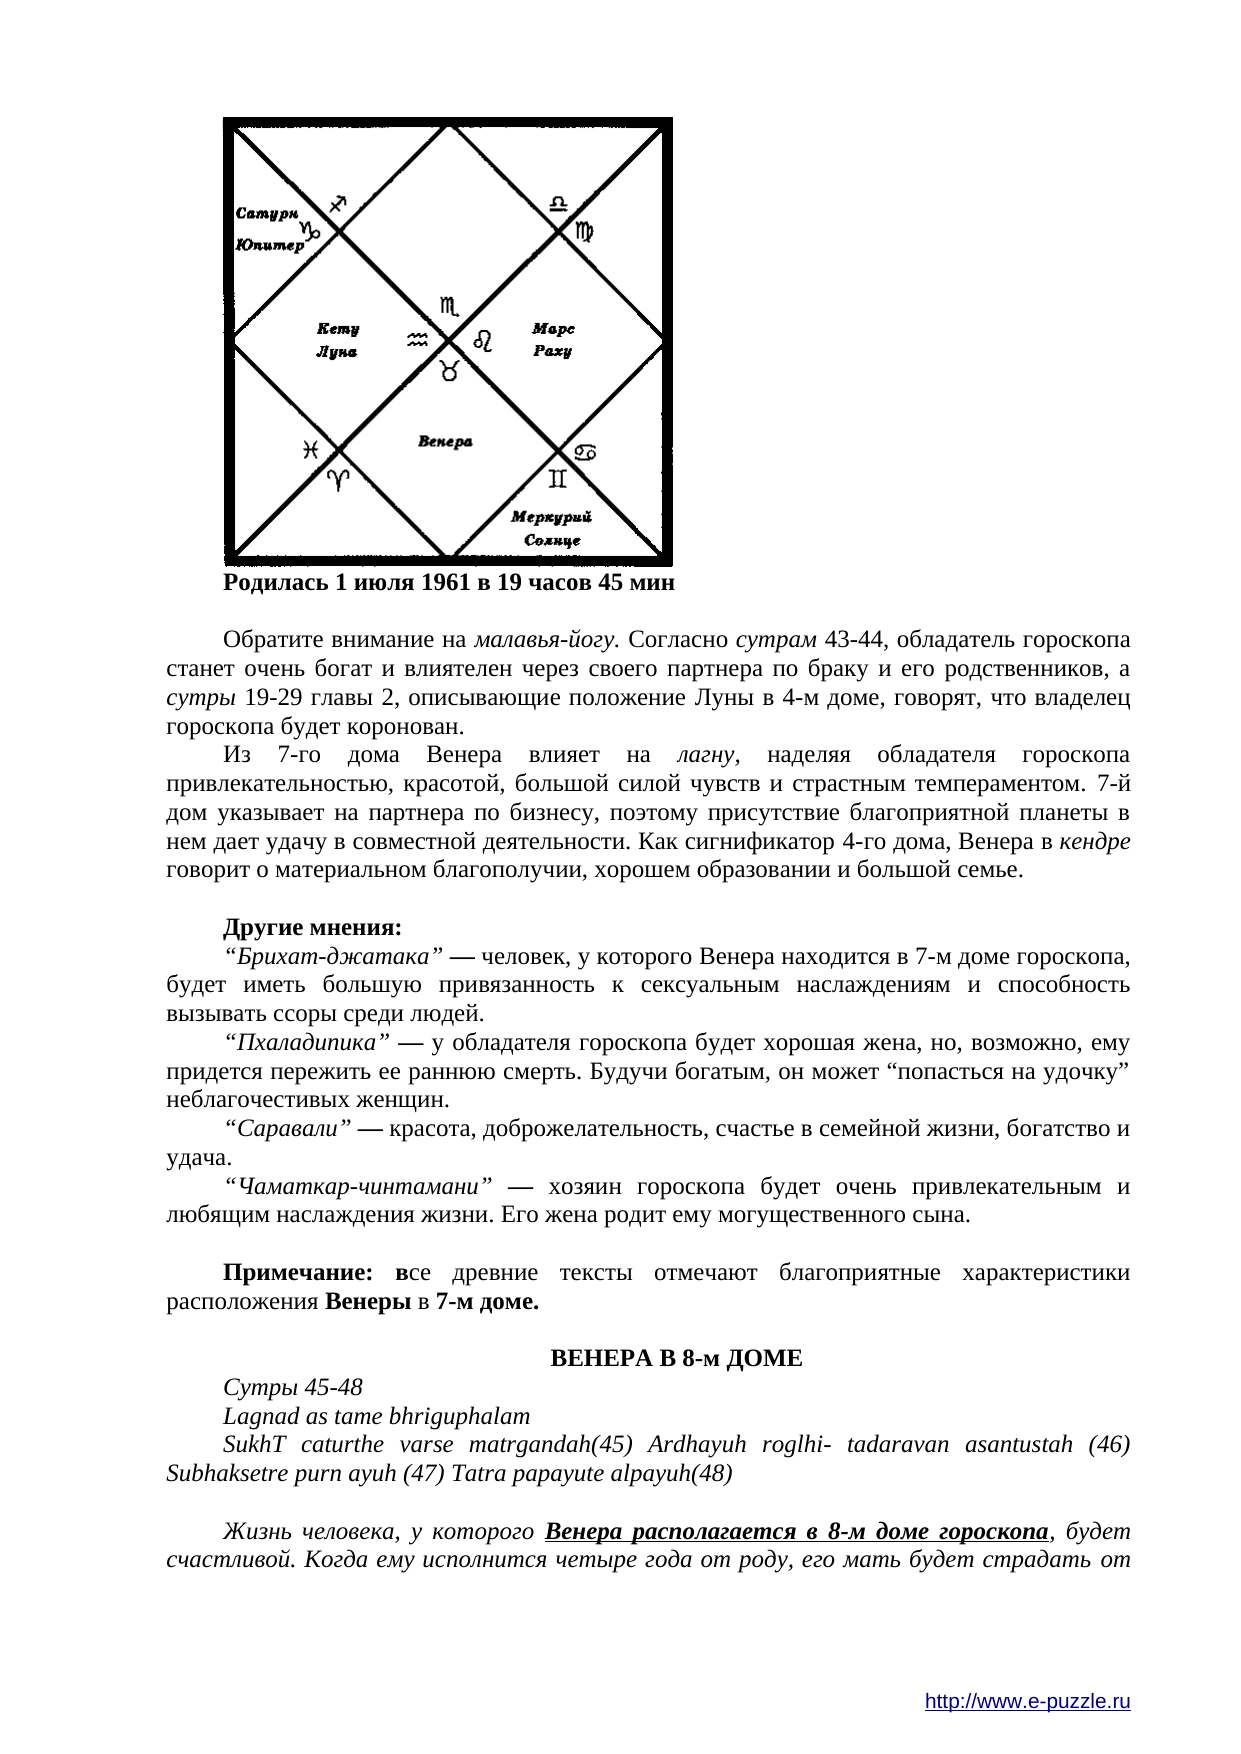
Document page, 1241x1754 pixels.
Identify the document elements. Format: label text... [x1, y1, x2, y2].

text Lagnad as tame bhriguphalam [166, 1401, 1131, 1429]
text Родилась 1 июля 1961 в 19 часов 45 мин [166, 567, 1131, 596]
text “Брихат-джатака” — человек, у которого Венера находится в 7-м доме гороскопа, будет иметь большую привязанность к сексуальным наслаждениям и способность вызывать ссоры среди людей. [166, 941, 1131, 1027]
text Из 7-го дома Венера влияет на лагну, наделяя обладателя гороскопа привлекательностью, красотой, большой силой чувств и страстным темпераментом. 7-й дом указывает на партнера по бизнесу, поэтому присутствие благоприятной планеты в нем дает удачу в совместной деятельности. Как сигнификатор 4-го дома, Венера в кендре говорит о материальном благополучии, хорошем образовании и большой семье. [166, 739, 1131, 883]
text Обратите внимание на малавья-йогу. Согласно сутрам 43-44, обладатель гороскопа станет очень богат и влиятелен через своего партнера по браку и его родственников, а сутры 19-29 главы 2, описывающие положение Луны в 4-м доме, говорят, что владелец гороскопа будет коронован. [166, 624, 1131, 739]
text “Пхаладипика” — у обладателя гороскопа будет хорошая жена, но, возможно, ему придется пережить ее раннюю смерть. Будучи богатым, он может “попасться на удочку” неблагочестивых женщин. [166, 1027, 1131, 1113]
text Другие мнения: [166, 912, 1131, 941]
picture [222, 117, 673, 567]
text ВЕНЕРА В 8-м ДОМЕ [166, 1343, 1131, 1372]
text Примечание: все древние тексты отмечают благоприятные характеристики расположения Венеры в 7-м доме. [166, 1257, 1131, 1314]
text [166, 1516, 1131, 1573]
text “Саравали” — красота, доброжелательность, счастье в семейной жизни, богатство и удача. [166, 1113, 1131, 1171]
text SukhT caturthe varse matrgandah(45) Ardhayuh roglhi- tadaravan asantustah (46) Subhaksetre purn ayuh (47) Tatra papayute alpayuh(48) [166, 1429, 1131, 1487]
text Сутры 45-48 [166, 1372, 1131, 1401]
text “Чаматкар-чинтамани” — хозяин гороскопа будет очень привлекательным и любящим наслаждения жизни. Его жена родит ему могущественного сына. [166, 1171, 1131, 1228]
